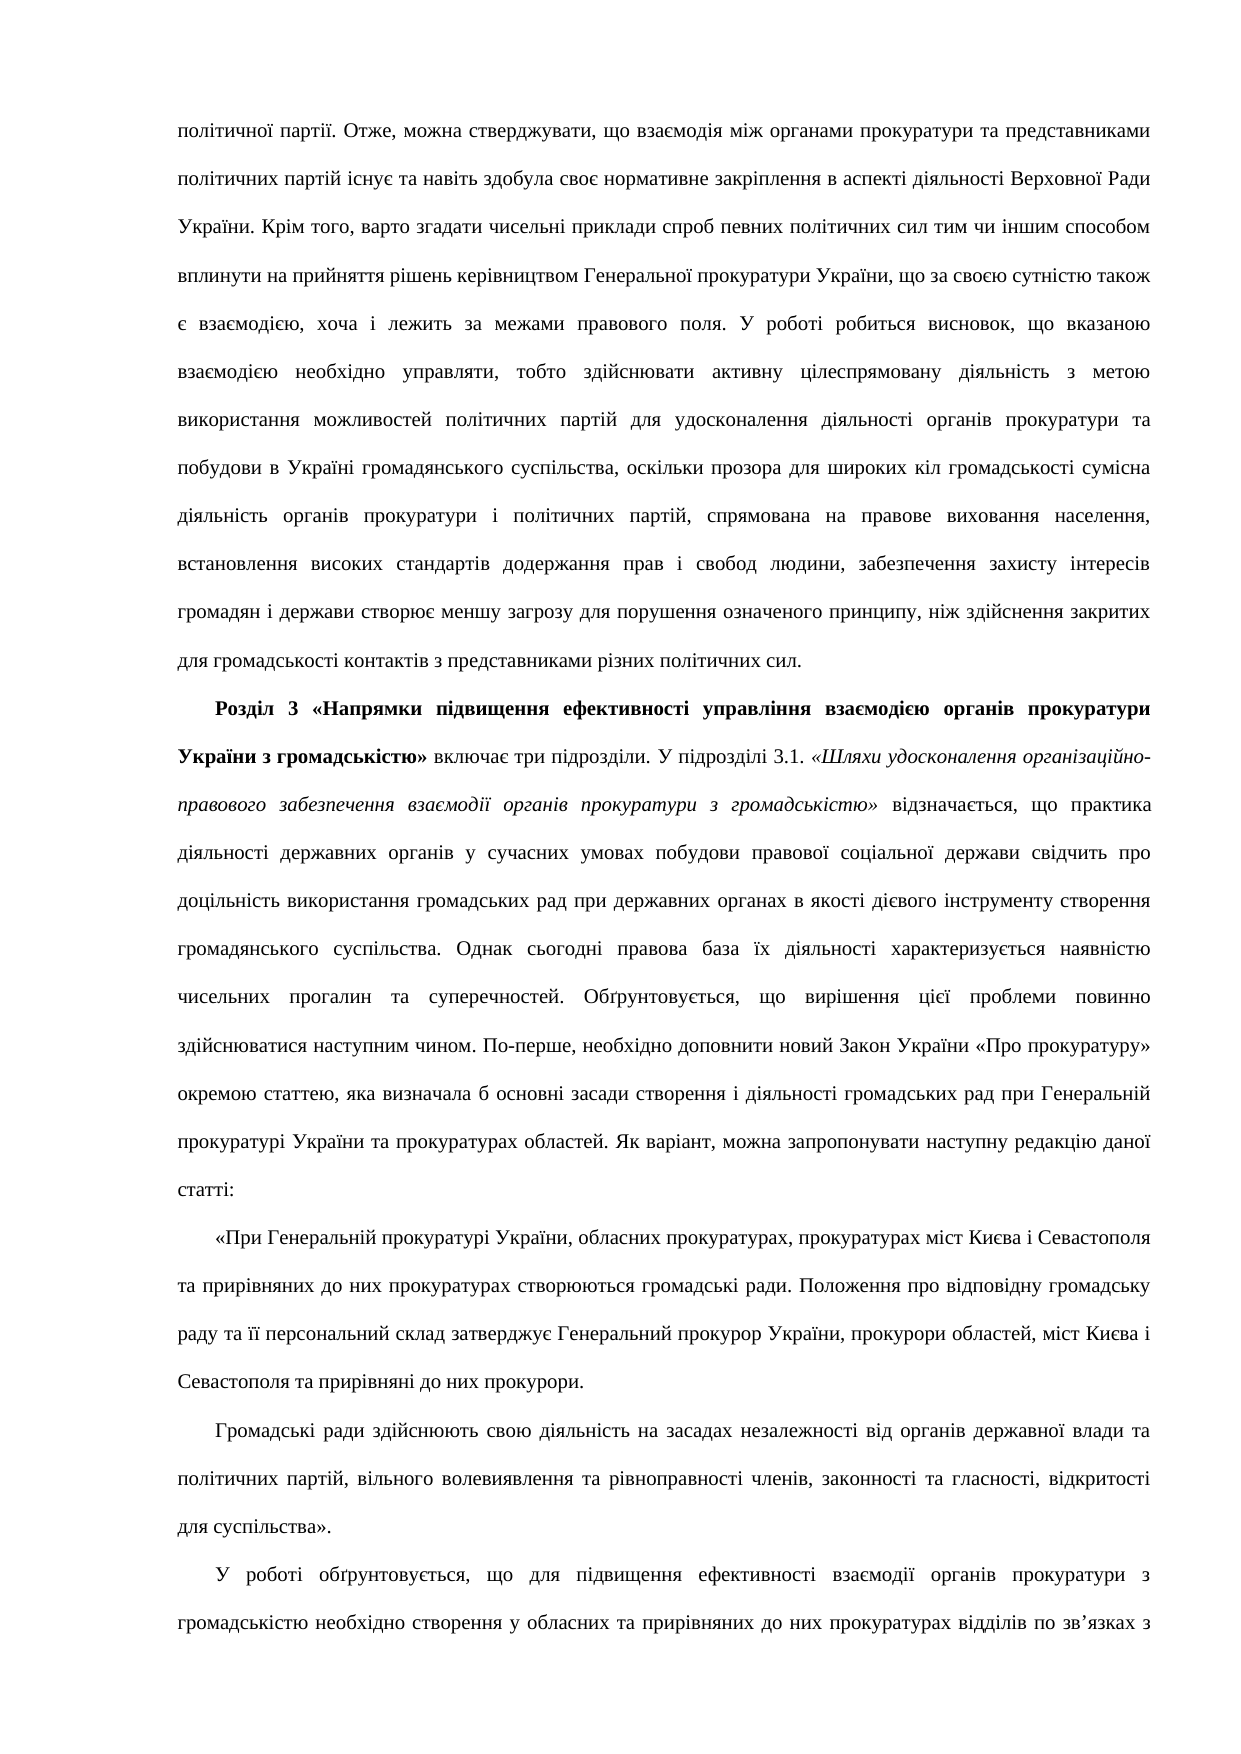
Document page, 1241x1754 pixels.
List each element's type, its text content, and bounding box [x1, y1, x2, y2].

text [177, 118, 1152, 672]
text Громадські ради здійснюють свою діяльність на засадах незалежності від органів державної влади та політичних партій, вільного волевиявлення та рівноправності членів, законності та гласності, відкритості для суспільства». [177, 1417, 1152, 1538]
text «При Генеральній прокуратурі України, обласних прокуратурах, прокуратурах міст Києва і Севастополя та прирівняних до них прокуратурах створюються громадські ради. Положення про відповідну громадську раду та її персональний склад затверджує Генеральний прокурор України, прокурори областей, міст Києва і Севастополя та прирівняні до них прокурори. [177, 1225, 1152, 1393]
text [177, 1562, 1152, 1634]
text Розділ 3 «Напрямки підвищення ефективності управління взаємодією органів прокуратури України з громадськістю» включає три підрозділи. У підрозділі 3.1. «Шляхи удосконалення організаційно-правового забезпечення взаємодії органів прокуратури з громадськістю» відзначається, що практика діяльності державних органів у сучасних умовах побудови правової соціальної держави свідчить про доцільність використання громадських рад при державних органах в якості дієвого інструменту створення громадянського суспільства. Однак сьогодні правова база їх діяльності характеризується наявністю чисельних прогалин та суперечностей. Обґрунтовується, що вирішення цієї проблеми повинно здійснюватися наступним чином. По-перше, необхідно доповнити новий Закон України «Про прокуратуру» окремою статтею, яка визначала б основні засади створення і діяльності громадських рад при Генеральній прокуратурі України та прокуратурах областей. Як варіант, можна запропонувати наступну редакцію даної статті: [177, 696, 1152, 1201]
